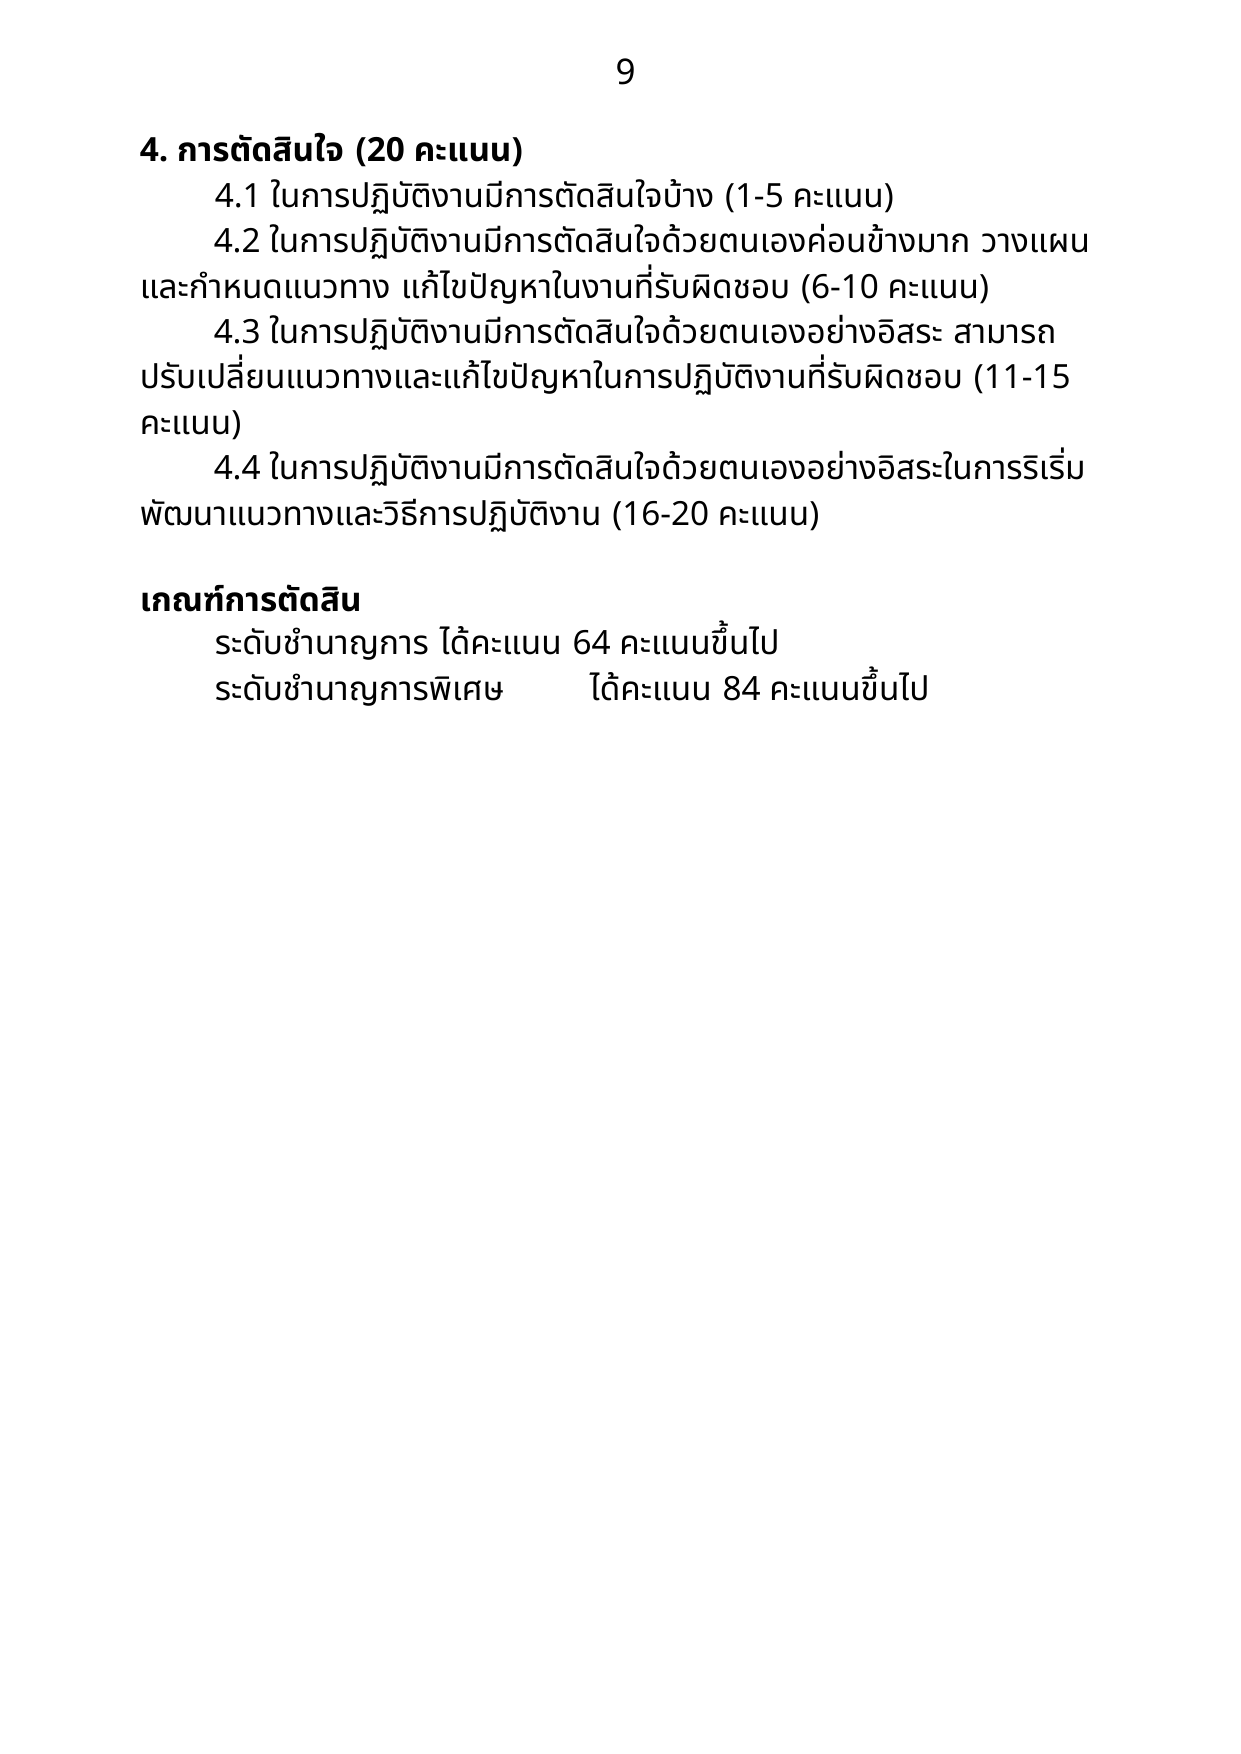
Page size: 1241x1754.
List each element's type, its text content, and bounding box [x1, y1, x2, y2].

text เกณฑ์การตัดสิน [139, 580, 1105, 619]
text 4.3 ในการปฏิบัติงานมีการตัดสินใจด้วยตนเองอย่างอิสระ สามารถปรับเปลี่ยนแนวทางและแก้ไขปัญหาในการปฏิบัติงานที่รับผิดชอบ (11-15 คะแนน) [139, 308, 1105, 444]
text ระดับชำนาญการพิเศษ ได้คะแนน 84 คะแนนขึ้นไป [139, 664, 1105, 710]
text 4. การตัดสินใจ (20 คะแนน) [139, 126, 1105, 172]
text 4.1 ในการปฏิบัติงานมีการตัดสินใจบ้าง (1-5 คะแนน) [139, 172, 1105, 217]
text 4.2 ในการปฏิบัติงานมีการตัดสินใจด้วยตนเองค่อนข้างมาก วางแผนและกำหนดแนวทาง แก้ไขปัญหาในงานที่รับผิดชอบ (6-10 คะแนน) [139, 217, 1105, 308]
text 4.4 ในการปฏิบัติงานมีการตัดสินใจด้วยตนเองอย่างอิสระในการริเริ่มพัฒนาแนวทางและวิธีการปฏิบัติงาน (16-20 คะแนน) [139, 444, 1105, 535]
text ระดับชำนาญการ ได้คะแนน 64 คะแนนขึ้นไป [139, 619, 1105, 664]
